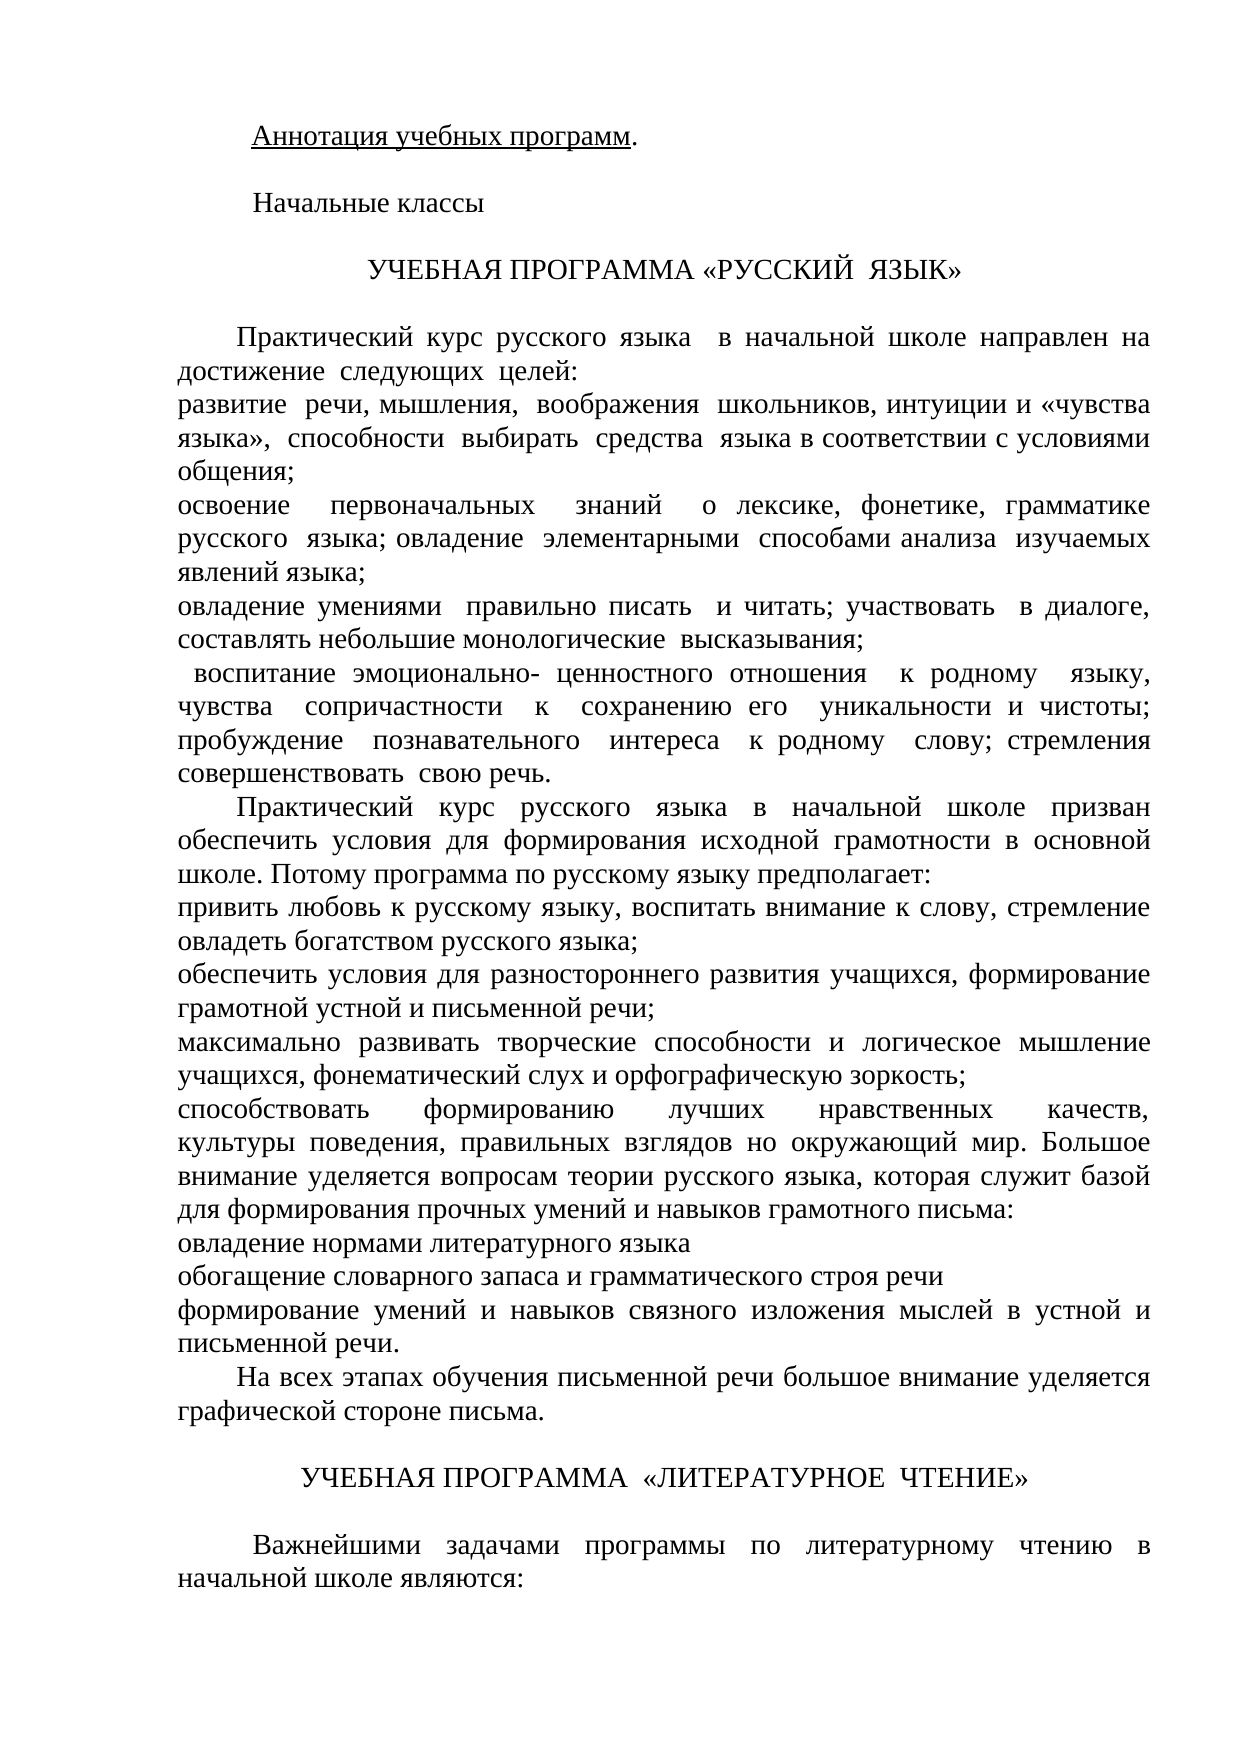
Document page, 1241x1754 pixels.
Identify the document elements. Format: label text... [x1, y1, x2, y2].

text Аннотация учебных программ. [177, 118, 1152, 152]
text овладение нормами литературного языка [177, 1225, 1152, 1258]
text Практический курс русского языка в начальной школе направлен на достижение следующих целей: [177, 319, 1152, 386]
text развитие речи, мышления, воображения школьников, интуиции и «чувства языка», способности выбирать средства языка в соответствии с условиями общения; [177, 386, 1152, 487]
text Важнейшими задачами программы по литературному чтению в начальной школе являются: [177, 1527, 1152, 1594]
text формирование умений и навыков связного изложения мыслей в устной и письменной речи. [177, 1292, 1152, 1359]
text привить любовь к русскому языку, воспитать внимание к слову, стремление овладеть богатством русского языка; [177, 889, 1152, 957]
text способствовать формированию лучших нравственных качеств, культуры поведения, правильных взглядов но окружающий мир. Большое внимание уделяется вопросам теории русского языка, которая служит базой для формирования прочных умений и навыков грамотного письма: [177, 1091, 1152, 1225]
text воспитание эмоционально- ценностного отношения к родному языку, чувства сопричастности к сохранению его уникальности и чистоты; пробуждение познавательного интереса к родному слову; стремления совершенствовать свою речь. [177, 655, 1152, 789]
text обогащение словарного запаса и грамматического строя речи [177, 1258, 1152, 1292]
text обеспечить условия для разностороннего развития учащихся, формирование грамотной устной и письменной речи; [177, 957, 1152, 1024]
text овладение умениями правильно писать и читать; участвовать в диалоге, составлять небольшие монологические высказывания; [177, 588, 1152, 655]
text На всех этапах обучения письменной речи большое внимание уделяется графической стороне письма. [177, 1359, 1152, 1426]
text УЧЕБНАЯ ПРОГРАММА «РУССКИЙ ЯЗЫК» [177, 252, 1152, 286]
text максимально развивать творческие способности и логическое мышление учащихся, фонематический слух и орфографическую зоркость; [177, 1024, 1152, 1091]
text УЧЕБНАЯ ПРОГРАММА «ЛИТЕРАТУРНОЕ ЧТЕНИЕ» [177, 1460, 1152, 1493]
text освоение первоначальных знаний о лексике, фонетике, грамматике русского языка; овладение элементарными способами анализа изучаемых явлений языка; [177, 487, 1152, 588]
text Практический курс русского языка в начальной школе призван обеспечить условия для формирования исходной грамотности в основной школе. Потому программа по русскому языку предполагает: [177, 789, 1152, 889]
list Начальные классы [252, 185, 1152, 219]
